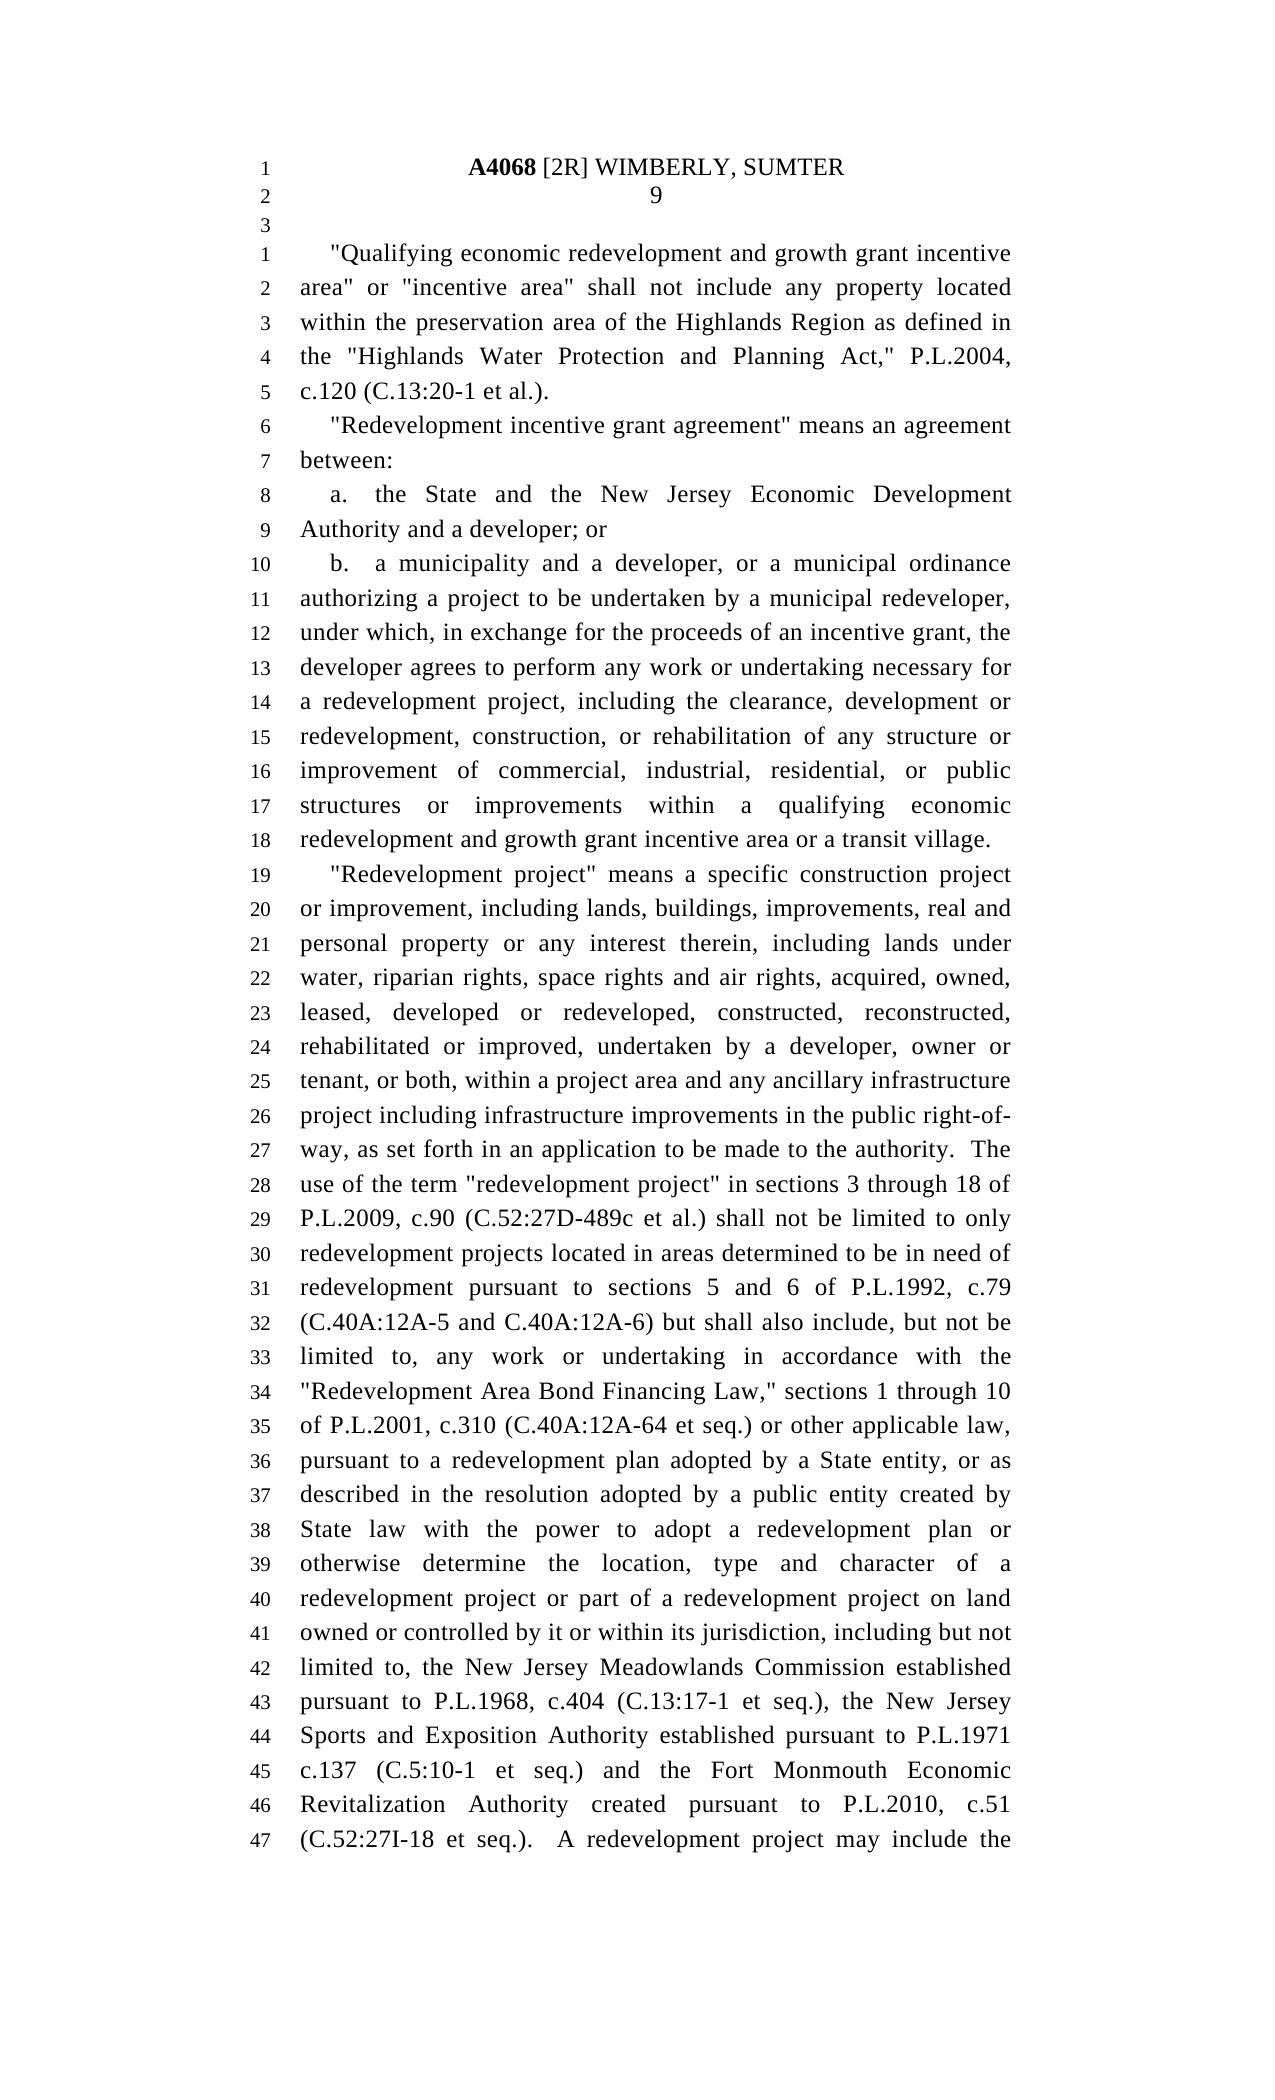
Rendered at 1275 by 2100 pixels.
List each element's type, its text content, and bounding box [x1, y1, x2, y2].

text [300, 859, 1012, 1853]
text "Qualifying economic redevelopment and growth grant incentive area" or "incentive area" shall not include any property located within the preservation area of the Highlands Region as defined in the "Highlands Water Protection and Planning Act," P.L.2004, c.120 (C.13:20-1 et al.). [300, 238, 1012, 405]
text a. the State and the New Jersey Economic Development Authority and a developer; or [300, 479, 1012, 543]
text "Redevelopment incentive grant agreement" means an agreement between: [300, 410, 1012, 474]
text b. a municipality and a developer, or a municipal ordinance authorizing a project to be undertaken by a municipal redeveloper, under which, in exchange for the proceeds of an incentive grant, the developer agrees to perform any work or undertaking necessary for a redevelopment project, including the clearance, development or redevelopment, construction, or rehabilitation of any structure or improvement of commercial, industrial, residential, or public structures or improvements within a qualifying economic redevelopment and growth grant incentive area or a transit village. [300, 548, 1012, 853]
